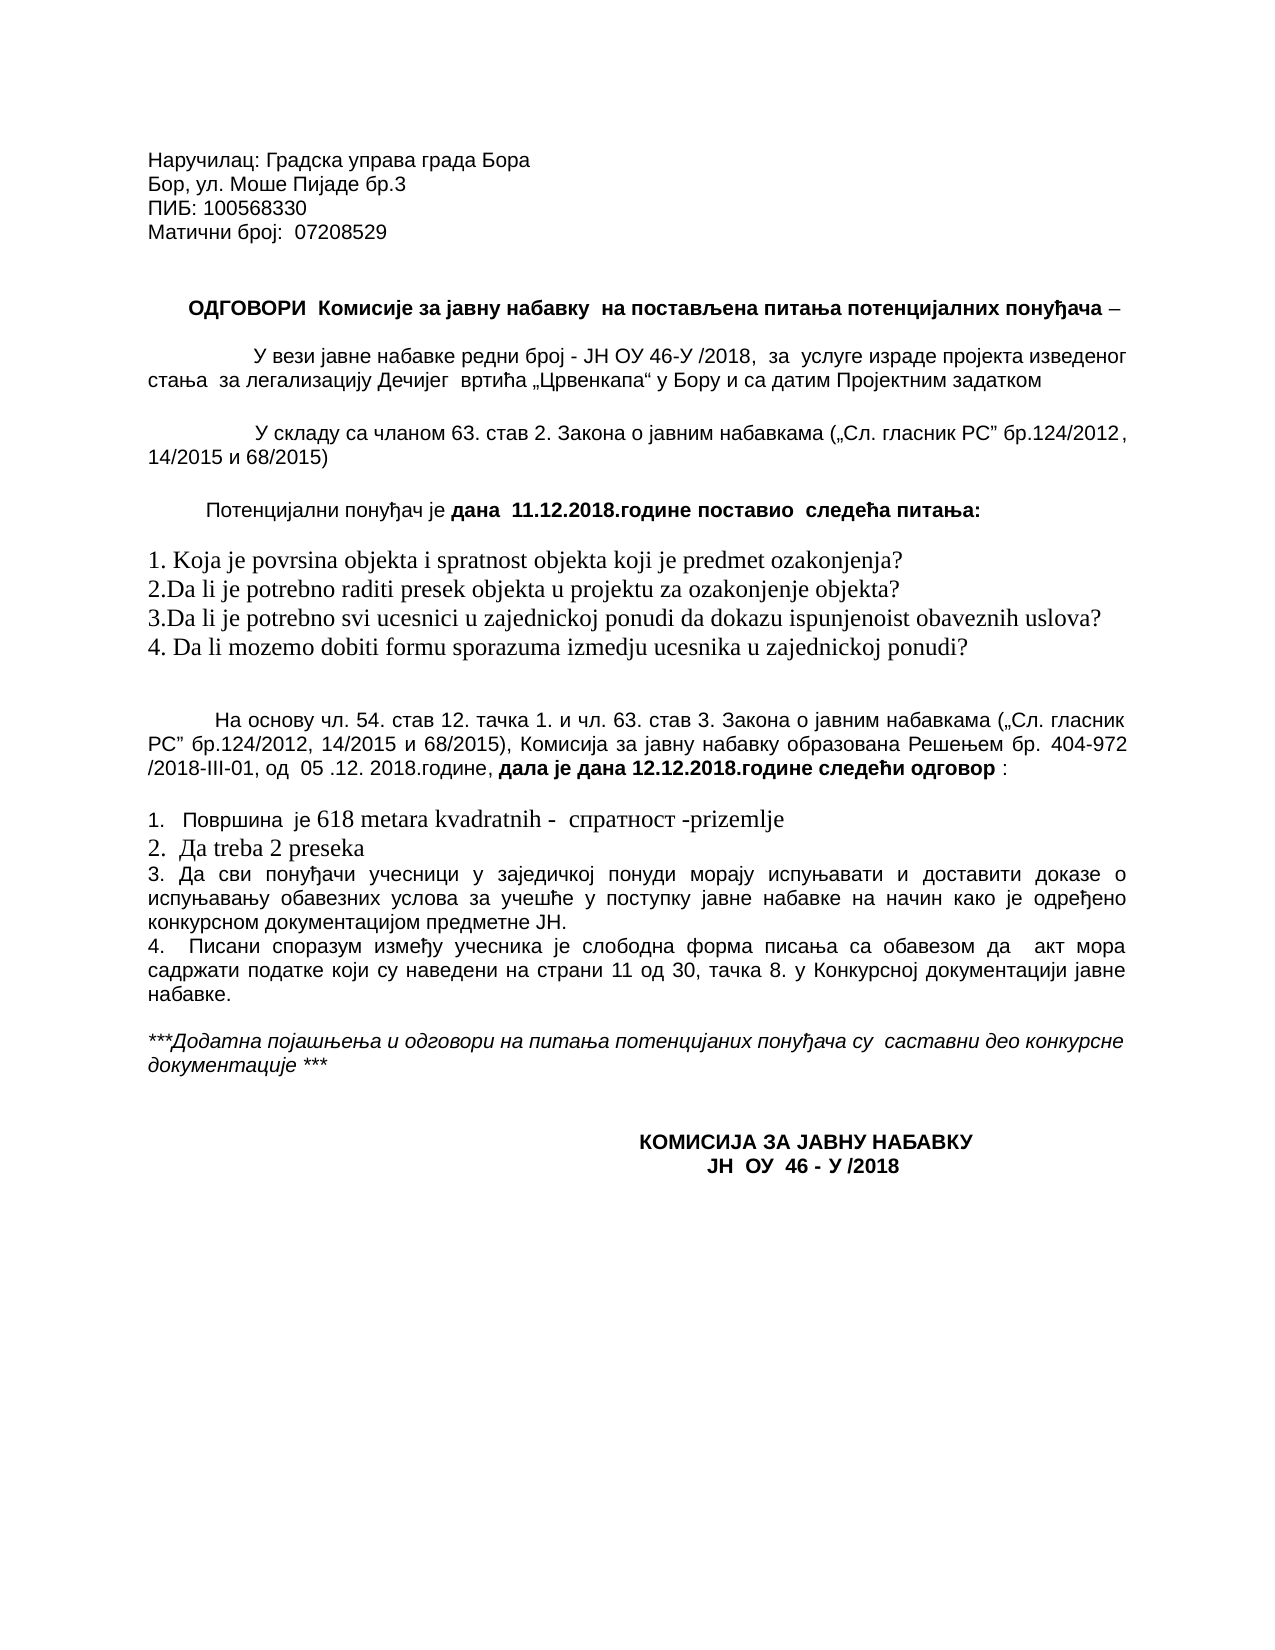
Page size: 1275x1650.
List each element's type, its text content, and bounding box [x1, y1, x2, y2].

text 3. Да сви понуђачи учесници у заједичкој понуди морају испуњавати и доставити доказе о испуњавању обавезних услова за учешће у поступку јавне набавке на начин како је одређено конкурсном документацијом предметне ЈН. [148, 862, 1127, 933]
text 3.Da li je potrebno svi ucesnici u zajednickoj ponudi da dokazu ispunjenoist obaveznih uslova? [148, 603, 1127, 632]
text У складу са чланом 63. став 2. Закона о јавним набавкама („Сл. гласник РС” бр.124/2012, 14/2015 и 68/2015) [148, 421, 1127, 469]
text ЈН ОУ 46 - У /2018 [148, 1154, 1127, 1178]
text Потенцијални понуђач је дана 11.12.2018.године поставио следећа питања: [148, 497, 1127, 521]
text ***Додатна појашњења и одговори на питања потенцијаних понуђача су саставни део конкурсне документације *** [148, 1029, 1127, 1077]
text 4. Da li mozemo dobiti formu sporazuma izmedju ucesnika u zajednickoj ponudi? [148, 632, 1127, 660]
text 4. Писани споразум између учесника је слободна форма писања са обавезом да акт мора садржати податке који су наведени на страни 11 од 30, тачка 8. у Конкурсној документацији јавне набавке. [148, 933, 1127, 1005]
text 2.Da li je potrebno raditi presek objekta u projektu za ozakonjenje objekta? [148, 574, 1127, 603]
text У вези јавне набавке редни број - ЈН ОУ 46-У /2018, за услуге израде пројекта изведеног стања за легализацију Дечијег вртића „Црвенкапа“ у Бору и са датим Пројектним задатком [148, 344, 1127, 392]
text 1. Koja je povrsina objekta i spratnost objekta koji je predmet ozakonjenja? [148, 545, 1127, 574]
text Наручилац: Градска управа града Бора [148, 148, 1127, 172]
text 2. Да treba 2 preseka [148, 833, 1127, 862]
text Бор, ул. Моше Пијаде бр.3 [148, 172, 1127, 196]
text ОДГОВОРИ Комисије за јавну набавку на постављена питањa потенцијалних понуђача – [148, 296, 1127, 320]
text Матични број: 07208529 [148, 219, 1127, 243]
text КОМИСИЈА ЗА ЈАВНУ НАБАВКУ [148, 1130, 1127, 1154]
text ПИБ: 100568330 [148, 196, 1127, 219]
text 1. Површина је 618 metara kvadratnih - спратност -prizemlje [148, 804, 1127, 833]
text На основу чл. 54. став 12. тачка 1. и чл. 63. став 3. Закона о јавним набавкама („Сл. гласник РС” бр.124/2012, 14/2015 и 68/2015), Комисија за јавну набавку образована Решењем бр. 404-972 /2018-III-01, од 05 .12. 2018.године, дала је дана 12.12.2018.године следећи одговор : [148, 708, 1127, 780]
